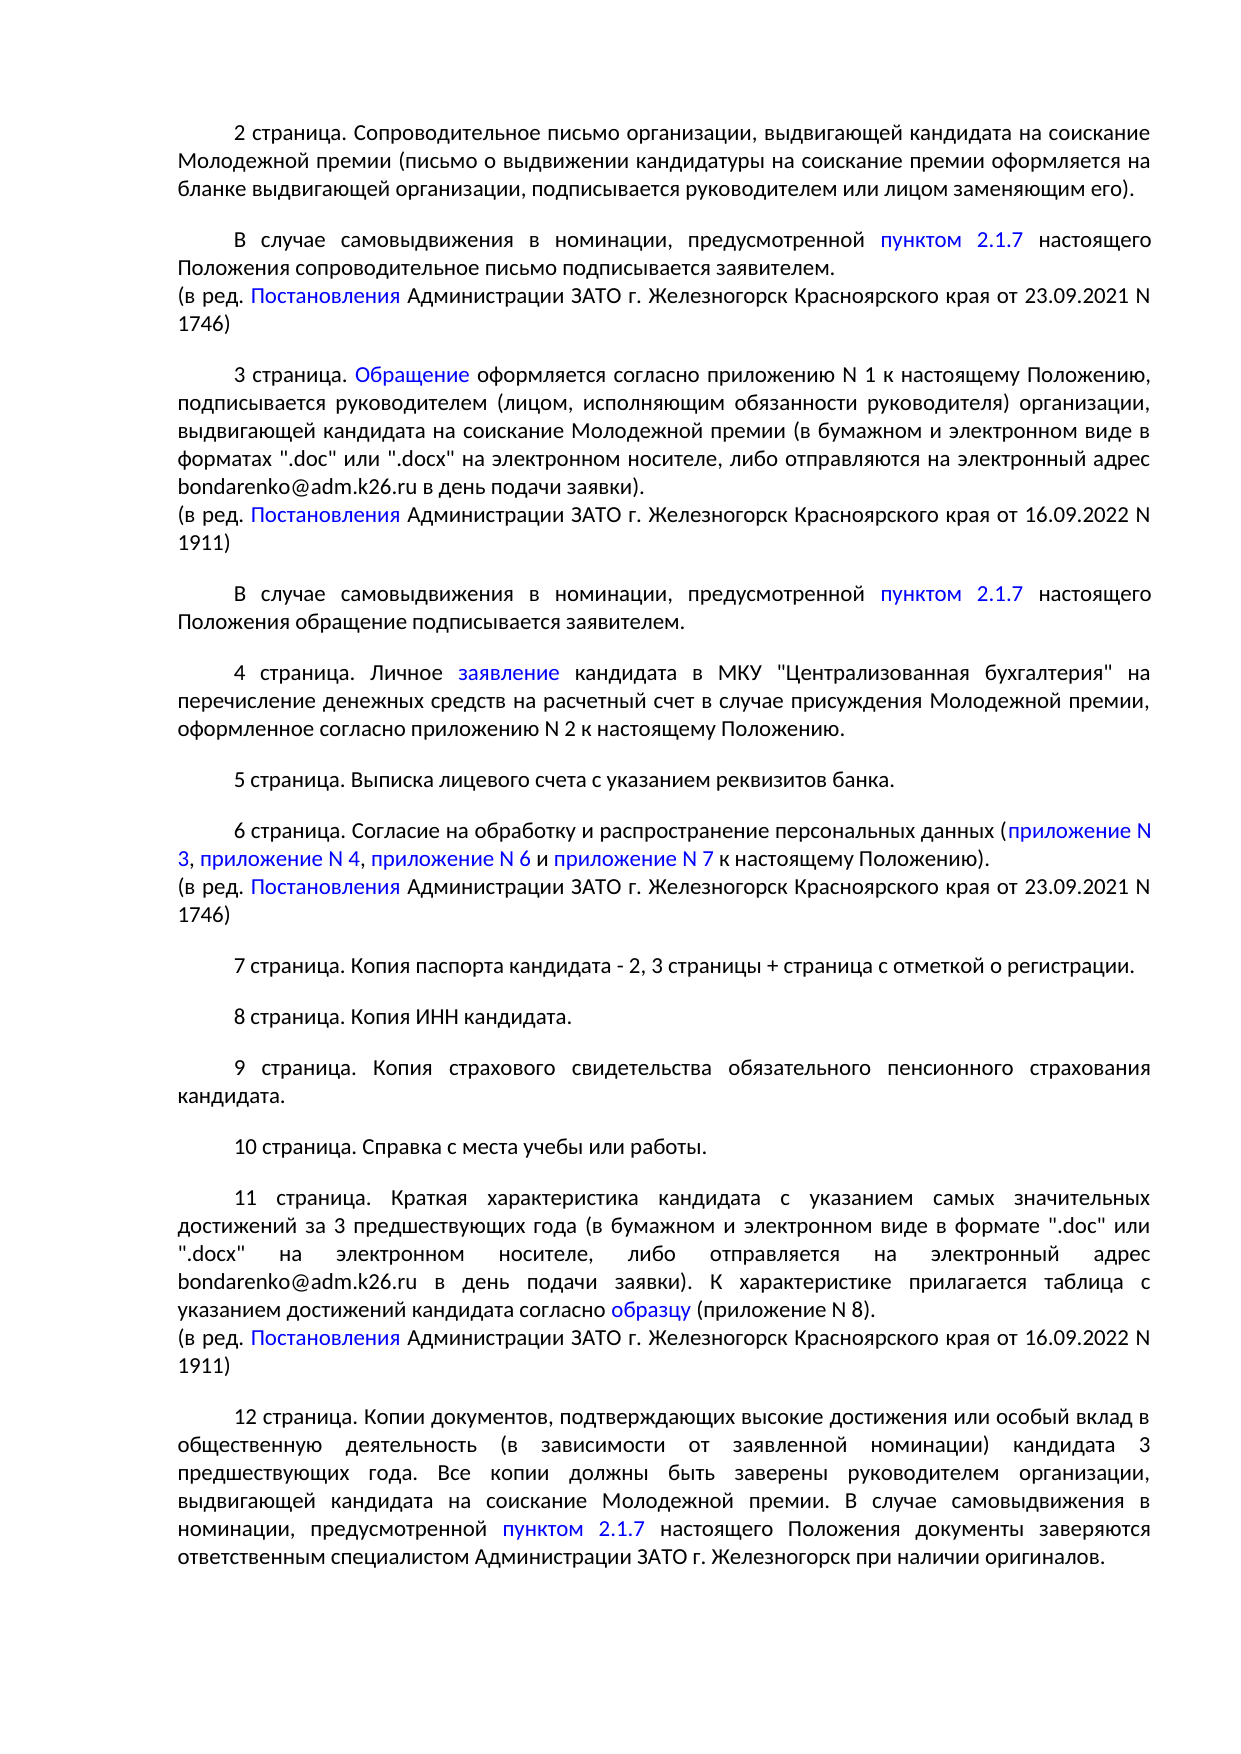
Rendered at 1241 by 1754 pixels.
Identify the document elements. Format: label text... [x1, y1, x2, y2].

text 11 страница. Краткая характеристика кандидата с указанием самых значительных достижений за 3 предшествующих года (в бумажном и электронном виде в формате ".doc" или ".docx" на электронном носителе, либо отправляется на электронный адрес bondarenko@adm.k26.ru в день подачи заявки). К характеристике прилагается таблица с указанием достижений кандидата согласно образцу (приложение N 8). [177, 1183, 1152, 1323]
text 7 страница. Копия паспорта кандидата - 2, 3 страницы + страница с отметкой о регистрации. [177, 951, 1152, 979]
text 6 страница. Согласие на обработку и распространение персональных данных (приложение N 3, приложение N 4, приложение N 6 и приложение N 7 к настоящему Положению). [177, 816, 1152, 872]
text (в ред. Постановления Администрации ЗАТО г. Железногорск Красноярского края от 16.09.2022 N 1911) [177, 1323, 1152, 1379]
text 2 страница. Сопроводительное письмо организации, выдвигающей кандидата на соискание Молодежной премии (письмо о выдвижении кандидатуры на соискание премии оформляется на бланке выдвигающей организации, подписывается руководителем или лицом заменяющим его). [177, 118, 1152, 202]
text 3 страница. Обращение оформляется согласно приложению N 1 к настоящему Положению, подписывается руководителем (лицом, исполняющим обязанности руководителя) организации, выдвигающей кандидата на соискание Молодежной премии (в бумажном и электронном виде в форматах ".doc" или ".docx" на электронном носителе, либо отправляются на электронный адрес bondarenko@adm.k26.ru в день подачи заявки). [177, 360, 1152, 500]
text 10 страница. Справка с места учебы или работы. [177, 1132, 1152, 1160]
text (в ред. Постановления Администрации ЗАТО г. Железногорск Красноярского края от 23.09.2021 N 1746) [177, 872, 1152, 928]
text 9 страница. Копия страхового свидетельства обязательного пенсионного страхования кандидата. [177, 1053, 1152, 1109]
text В случае самовыдвижения в номинации, предусмотренной пунктом 2.1.7 настоящего Положения сопроводительное письмо подписывается заявителем. [177, 225, 1152, 281]
text (в ред. Постановления Администрации ЗАТО г. Железногорск Красноярского края от 16.09.2022 N 1911) [177, 500, 1152, 556]
text 12 страница. Копии документов, подтверждающих высокие достижения или особый вклад в общественную деятельность (в зависимости от заявленной номинации) кандидата 3 предшествующих года. Все копии должны быть заверены руководителем организации, выдвигающей кандидата на соискание Молодежной премии. В случае самовыдвижения в номинации, предусмотренной пунктом 2.1.7 настоящего Положения документы заверяются ответственным специалистом Администрации ЗАТО г. Железногорск при наличии оригиналов. [177, 1402, 1152, 1570]
text В случае самовыдвижения в номинации, предусмотренной пунктом 2.1.7 настоящего Положения обращение подписывается заявителем. [177, 579, 1152, 635]
text 5 страница. Выписка лицевого счета с указанием реквизитов банка. [177, 765, 1152, 793]
text (в ред. Постановления Администрации ЗАТО г. Железногорск Красноярского края от 23.09.2021 N 1746) [177, 281, 1152, 337]
text 8 страница. Копия ИНН кандидата. [177, 1002, 1152, 1030]
text 4 страница. Личное заявление кандидата в МКУ "Централизованная бухгалтерия" на перечисление денежных средств на расчетный счет в случае присуждения Молодежной премии, оформленное согласно приложению N 2 к настоящему Положению. [177, 658, 1152, 742]
